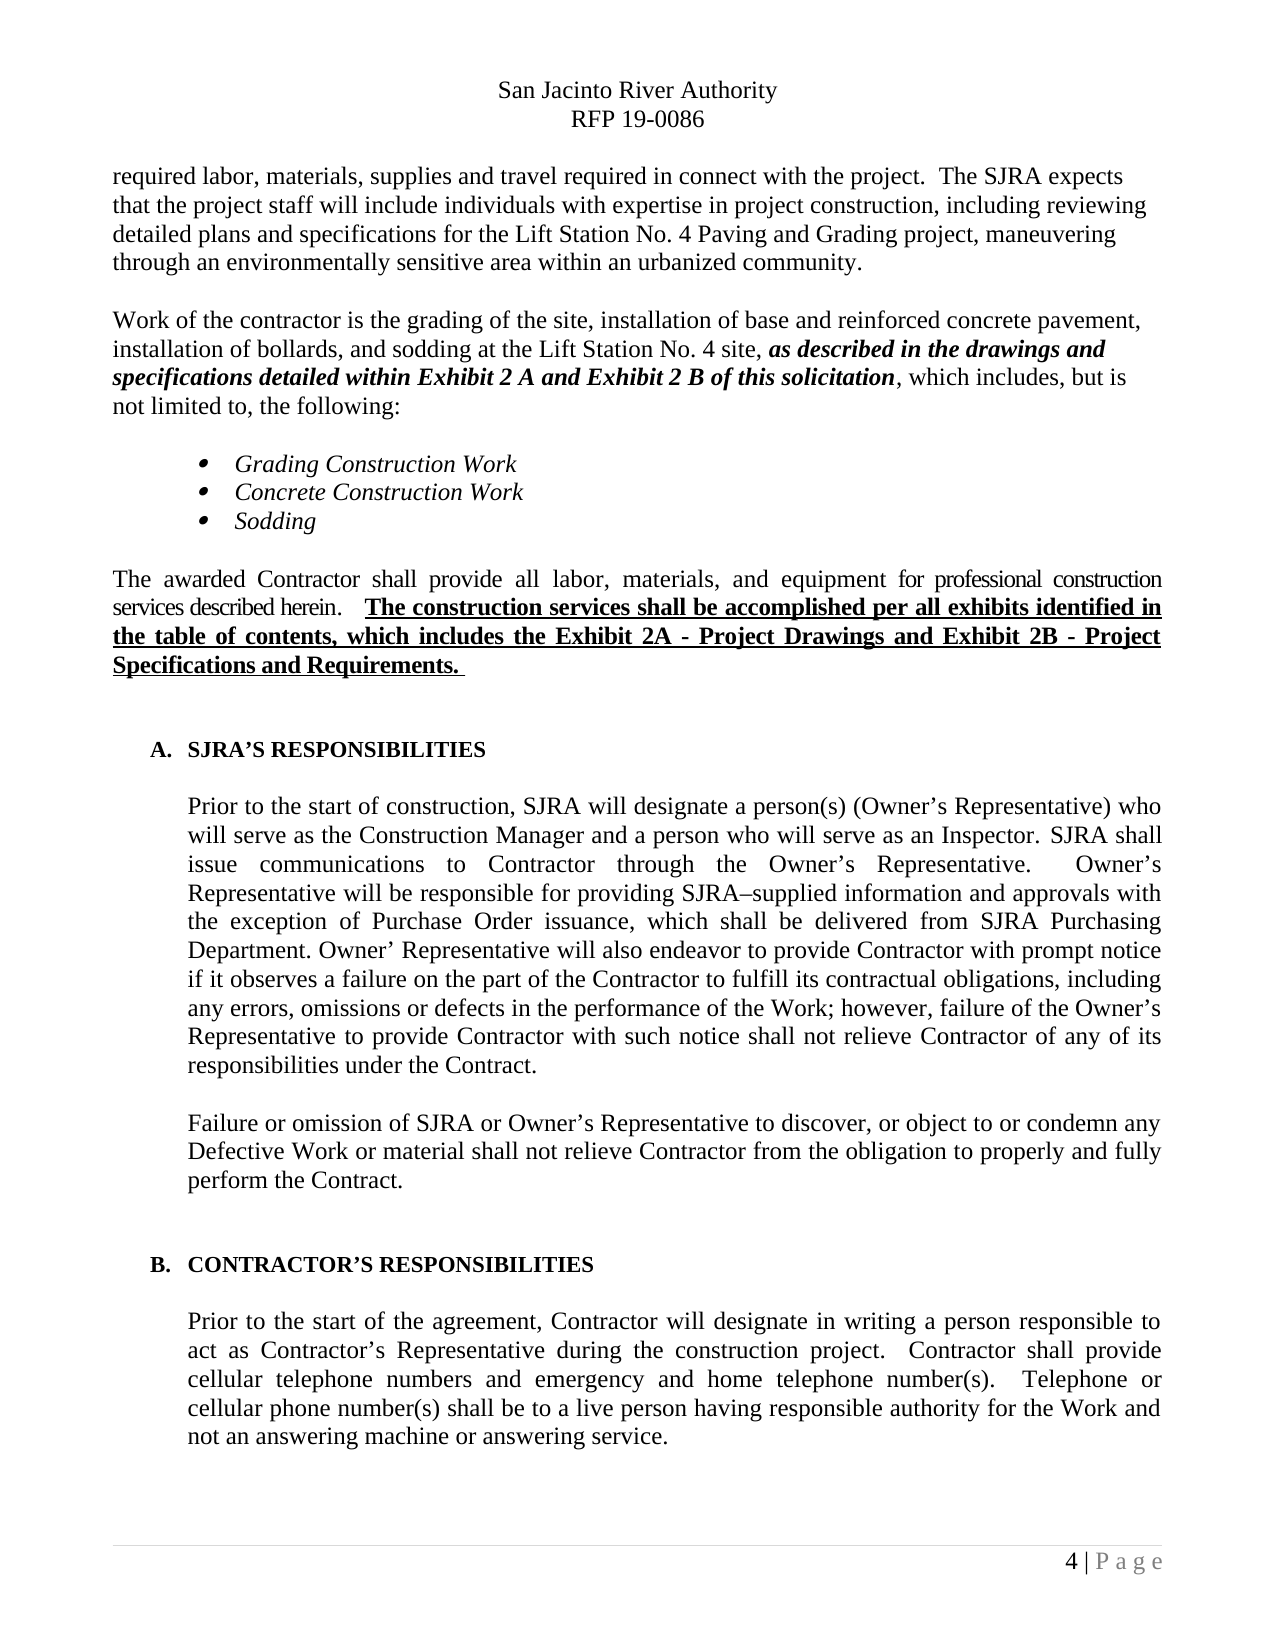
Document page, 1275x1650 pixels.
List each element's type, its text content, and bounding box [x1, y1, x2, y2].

list Concrete Construction Work [197, 477, 1162, 506]
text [112, 161, 1162, 276]
list Failure or omission of SJRA or Owner’s Representative to discover, or object to or condemn any Defective Work or material shall not relieve Contractor from the obligation to properly and fully perform the Contract. [187, 1108, 1162, 1194]
list Grading Construction Work [197, 449, 1162, 477]
list CONTRACTOR’S RESPONSIBILITIES [150, 1251, 1162, 1278]
list Prior to the start of the agreement, Contractor will designate in writing a person responsible to act as Contractor’s Representative during the construction project. Contractor shall provide cellular telephone numbers and emergency and home telephone number(s). Telephone or cellular phone number(s) shall be to a live person having responsible authority for the Work and not an answering machine or answering service. [187, 1306, 1162, 1450]
text Work of the contractor is the grading of the site, installation of base and reinforced concrete pavement, installation of bollards, and sodding at the Lift Station No. 4 site, as described in the drawings and specifications detailed within Exhibit 2 A and Exhibit 2 B of this solicitation, which includes, but is not limited to, the following: [112, 305, 1162, 420]
list Prior to the start of construction, SJRA will designate a person(s) (Owner’s Representative) who will serve as the Construction Manager and a person who will serve as an Inspector. SJRA shall issue communications to Contractor through the Owner’s Representative. Owner’s Representative will be responsible for providing SJRA–supplied information and approvals with the exception of Purchase Order issuance, which shall be delivered from SJRA Purchasing Department. Owner’ Representative will also endeavor to provide Contractor with prompt notice if it observes a failure on the part of the Contractor to fulfill its contractual obligations, including any errors, omissions or defects in the performance of the Work; however, failure of the Owner’s Representative to provide Contractor with such notice shall not relieve Contractor of any of its responsibilities under the Contract. [187, 791, 1162, 1079]
list Sodding [197, 506, 1162, 535]
list SJRA’S RESPONSIBILITIES [150, 736, 1162, 763]
text The awarded Contractor shall provide all labor, materials, and equipment for professional construction services described herein. The construction services shall be accomplished per all exhibits identified in the table of contents, which includes the Exhibit 2A - Project Drawings and Exhibit 2B - Project Specifications and Requirements. [112, 564, 1162, 679]
